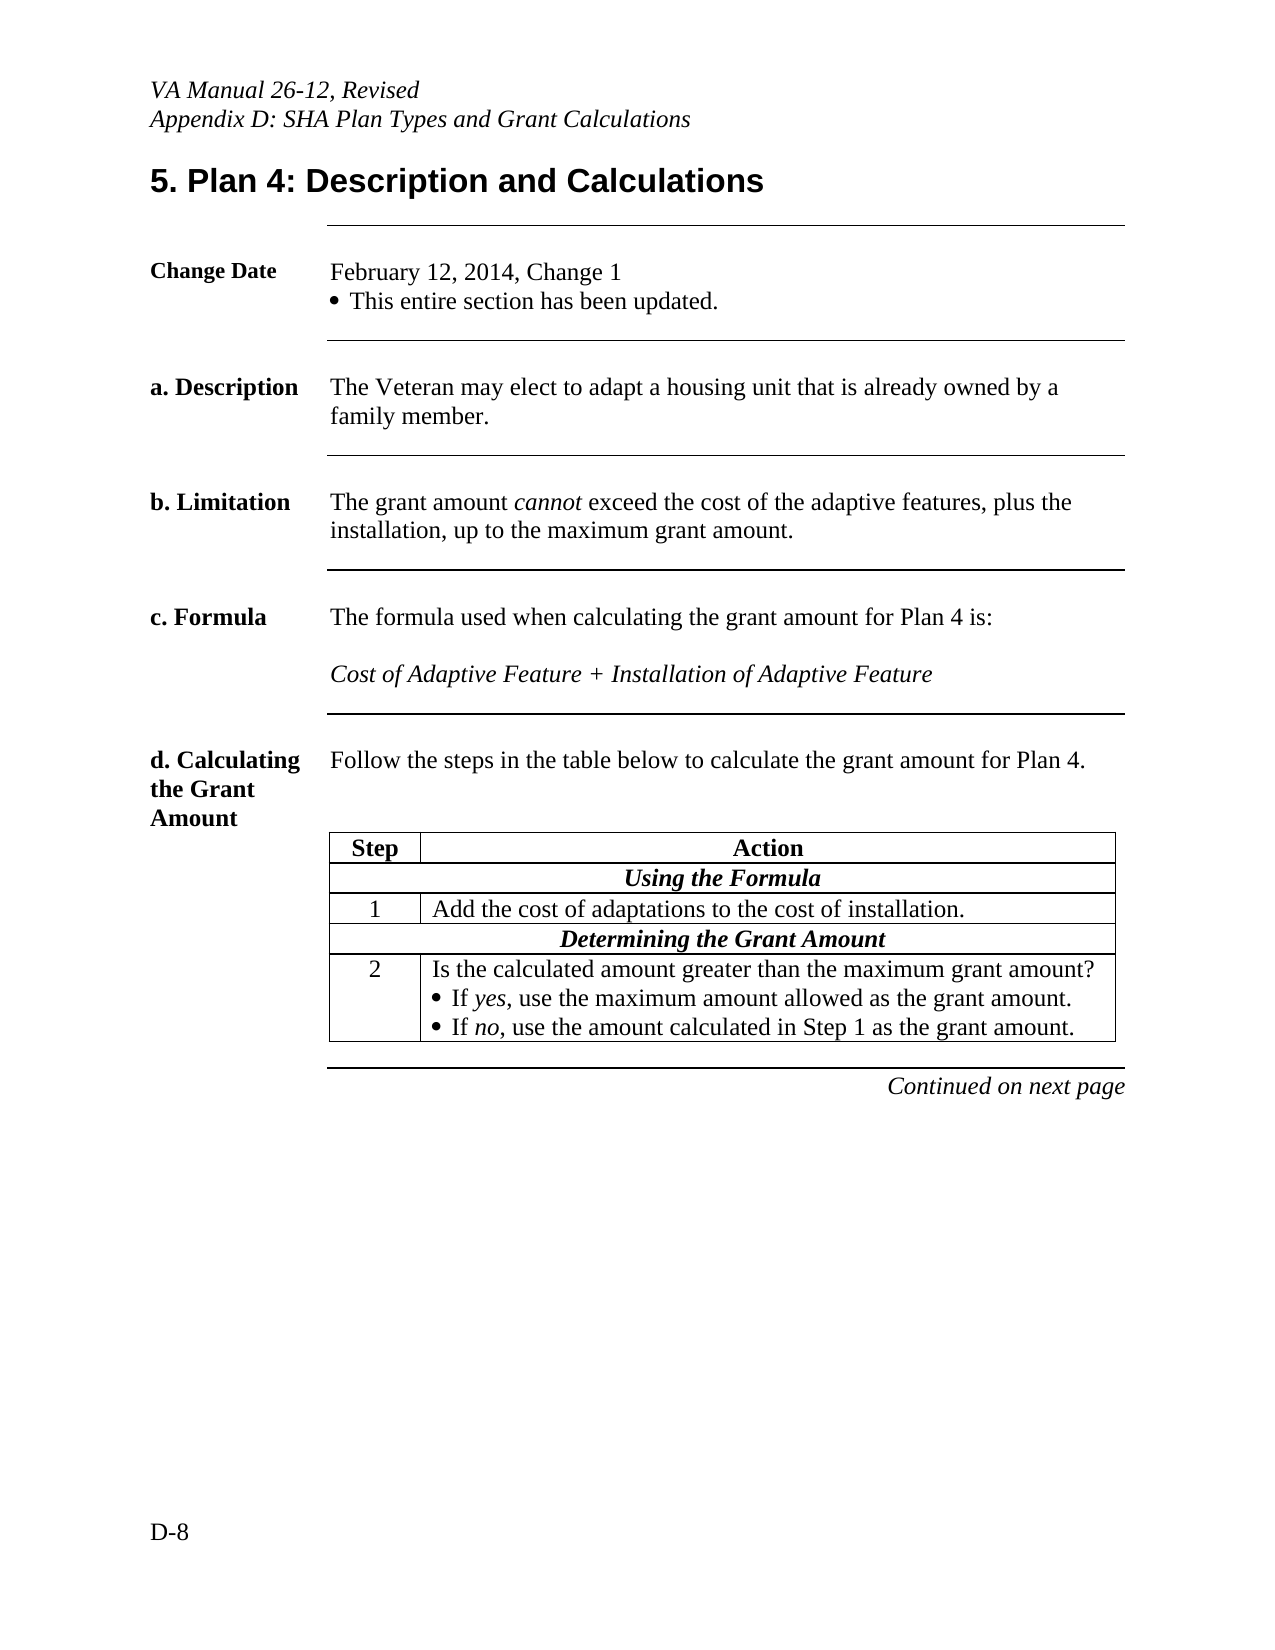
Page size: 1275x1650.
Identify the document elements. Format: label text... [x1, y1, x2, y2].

table_cell Is the calculated amount greater than the maximum grant amount? If yes, use the maximum amount allowed as the grant amount. If no, use the amount calculated in Step 1 as the grant amount. [421, 955, 1115, 1041]
table_cell Step [330, 833, 420, 862]
table_header a. Description [139, 372, 319, 429]
table_header b. Limitation [139, 487, 319, 544]
table_cell Action [421, 833, 1115, 862]
subtitle 5. Plan 4: Description and Calculations [150, 161, 1125, 200]
table_cell 1 [330, 894, 420, 923]
table_header The grant amount cannot exceed the cost of the adaptive features, plus the installation, up to the maximum grant amount. [319, 487, 1125, 544]
table_header Follow the steps in the table below to calculate the grant amount for Plan 4. [319, 745, 1125, 832]
table_cell Add the cost of adaptations to the cost of installation. [421, 894, 1115, 923]
table_header The Veteran may elect to adapt a housing unit that is already owned by a family member. [319, 372, 1125, 429]
table_header c. Formula [139, 602, 319, 688]
table_header The formula used when calculating the grant amount for Plan 4 is: Cost of Adaptive Feature + Installation of Adaptive Feature [319, 602, 1125, 688]
table_cell Determining the Grant Amount [330, 924, 1115, 953]
list Continued on next page [327, 1069, 1125, 1100]
table_header Change Date [139, 257, 319, 314]
table_cell 2 [330, 955, 420, 1041]
table_header February 12, 2014, Change 1 This entire section has been updated. [319, 257, 1125, 314]
table_cell Using the Formula [330, 864, 1115, 892]
table_header d. Calculating the Grant Amount [139, 745, 319, 832]
